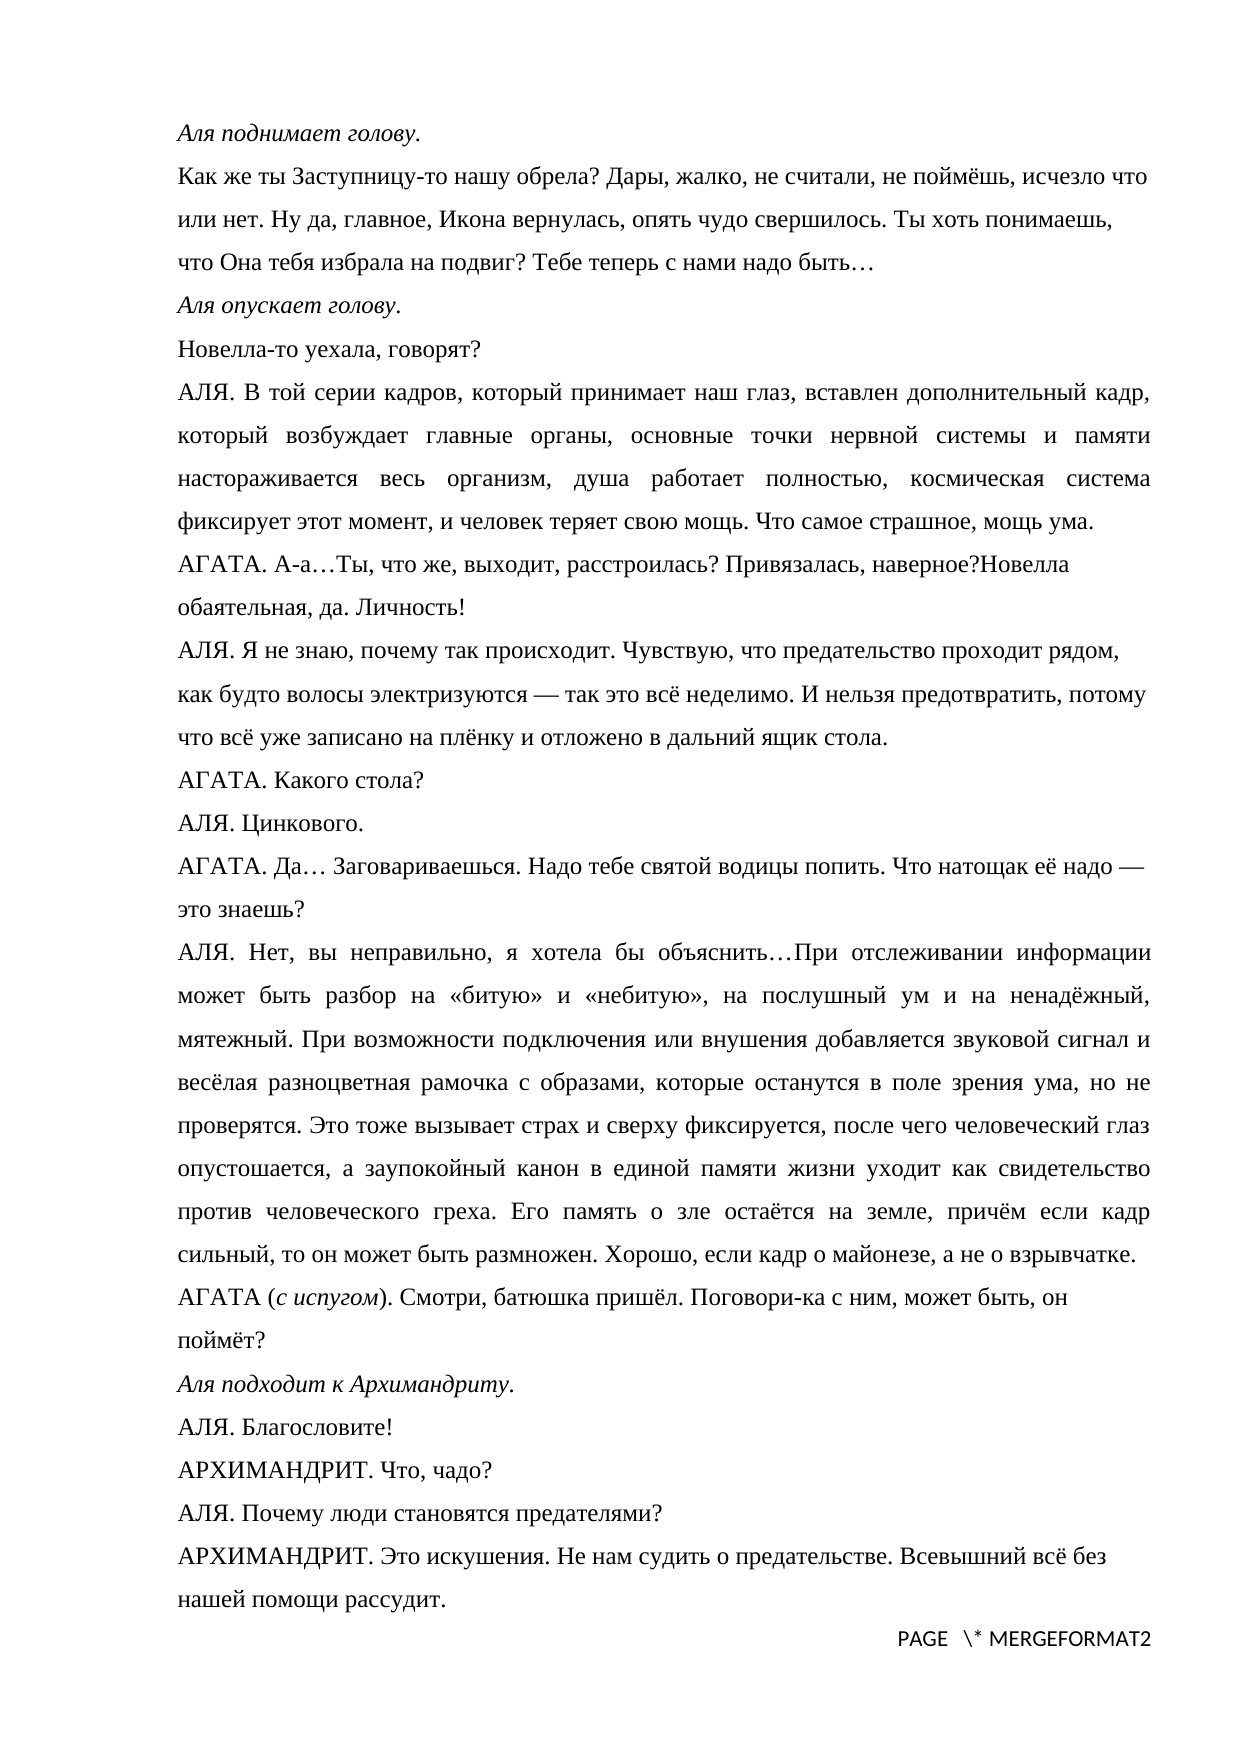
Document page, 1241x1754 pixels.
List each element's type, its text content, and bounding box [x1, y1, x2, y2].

text АРХИМАНДРИТ. Это искушения. Не нам судить о предательстве. Всевышний всё без нашей помощи рассудит. [177, 1541, 1152, 1613]
text АЛЯ. Нет, вы неправильно, я хотела бы объяснить…При отслеживании информации может быть разбор на «битую» и «небитую», на послушный ум и на ненадёжный, мятежный. При возможности подключения или внушения добавляется звуковой сигнал и весёлая разноцветная рамочка с образами, которые останутся в поле зрения ума, но не проверятся. Это тоже вызывает страх и сверху фиксируется, после чего человеческий глаз опустошается, а заупокойный канон в единой памяти жизни уходит как свидетельство против человеческого греха. Его память о зле остаётся на земле, причём если кадр сильный, то он может быть размножен. Хорошо, если кадр о майонезе, а не о взрывчатке. [177, 937, 1152, 1268]
text Аля подходит к Архимандриту. [177, 1369, 1152, 1397]
text АГАТА (с испугом). Смотри, батюшка пришёл. Поговори-ка с ним, может быть, он поймёт? [177, 1282, 1152, 1354]
text АГАТА. А-а…Ты, что же, выходит, расстроилась? Привязалась, наверное?Новелла обаятельная, да. Личность! [177, 549, 1152, 621]
text Новелла-то уехала, говорят? [177, 334, 1152, 362]
text АЛЯ. Благословите! [177, 1412, 1152, 1441]
text АЛЯ. Я не знаю, почему так происходит. Чувствую, что предательство проходит рядом, как будто волосы электризуются ― так это всё неделимо. И нельзя предотвратить, потому что всё уже записано на плёнку и отложено в дальний ящик стола. [177, 636, 1152, 751]
text АЛЯ. Почему люди становятся предателями? [177, 1498, 1152, 1527]
text АГАТА. Какого стола? [177, 765, 1152, 794]
text АГАТА. Да… Заговариваешься. Надо тебе святой водицы попить. Что натощак её надо ― это знаешь? [177, 851, 1152, 923]
text АРХИМАНДРИТ. Что, чадо? [177, 1455, 1152, 1484]
text Как же ты Заступницу-то нашу обрела? Дары, жалко, не считали, не поймёшь, исчезло что или нет. Ну да, главное, Икона вернулась, опять чудо свершилось. Ты хоть понимаешь, что Она тебя избрала на подвиг? Тебе теперь с нами надо быть… [177, 161, 1152, 276]
text Аля поднимает голову. [177, 118, 1152, 147]
text Аля опускает голову. [177, 291, 1152, 319]
text АЛЯ. Цинкового. [177, 808, 1152, 837]
text АЛЯ. В той серии кадров, который принимает наш глаз, вставлен дополнительный кадр, который возбуждает главные органы, основные точки нервной системы и памяти настораживается весь организм, душа работает полностью, космическая система фиксирует этот момент, и человек теряет свою мощь. Что самое страшное, мощь ума. [177, 377, 1152, 535]
